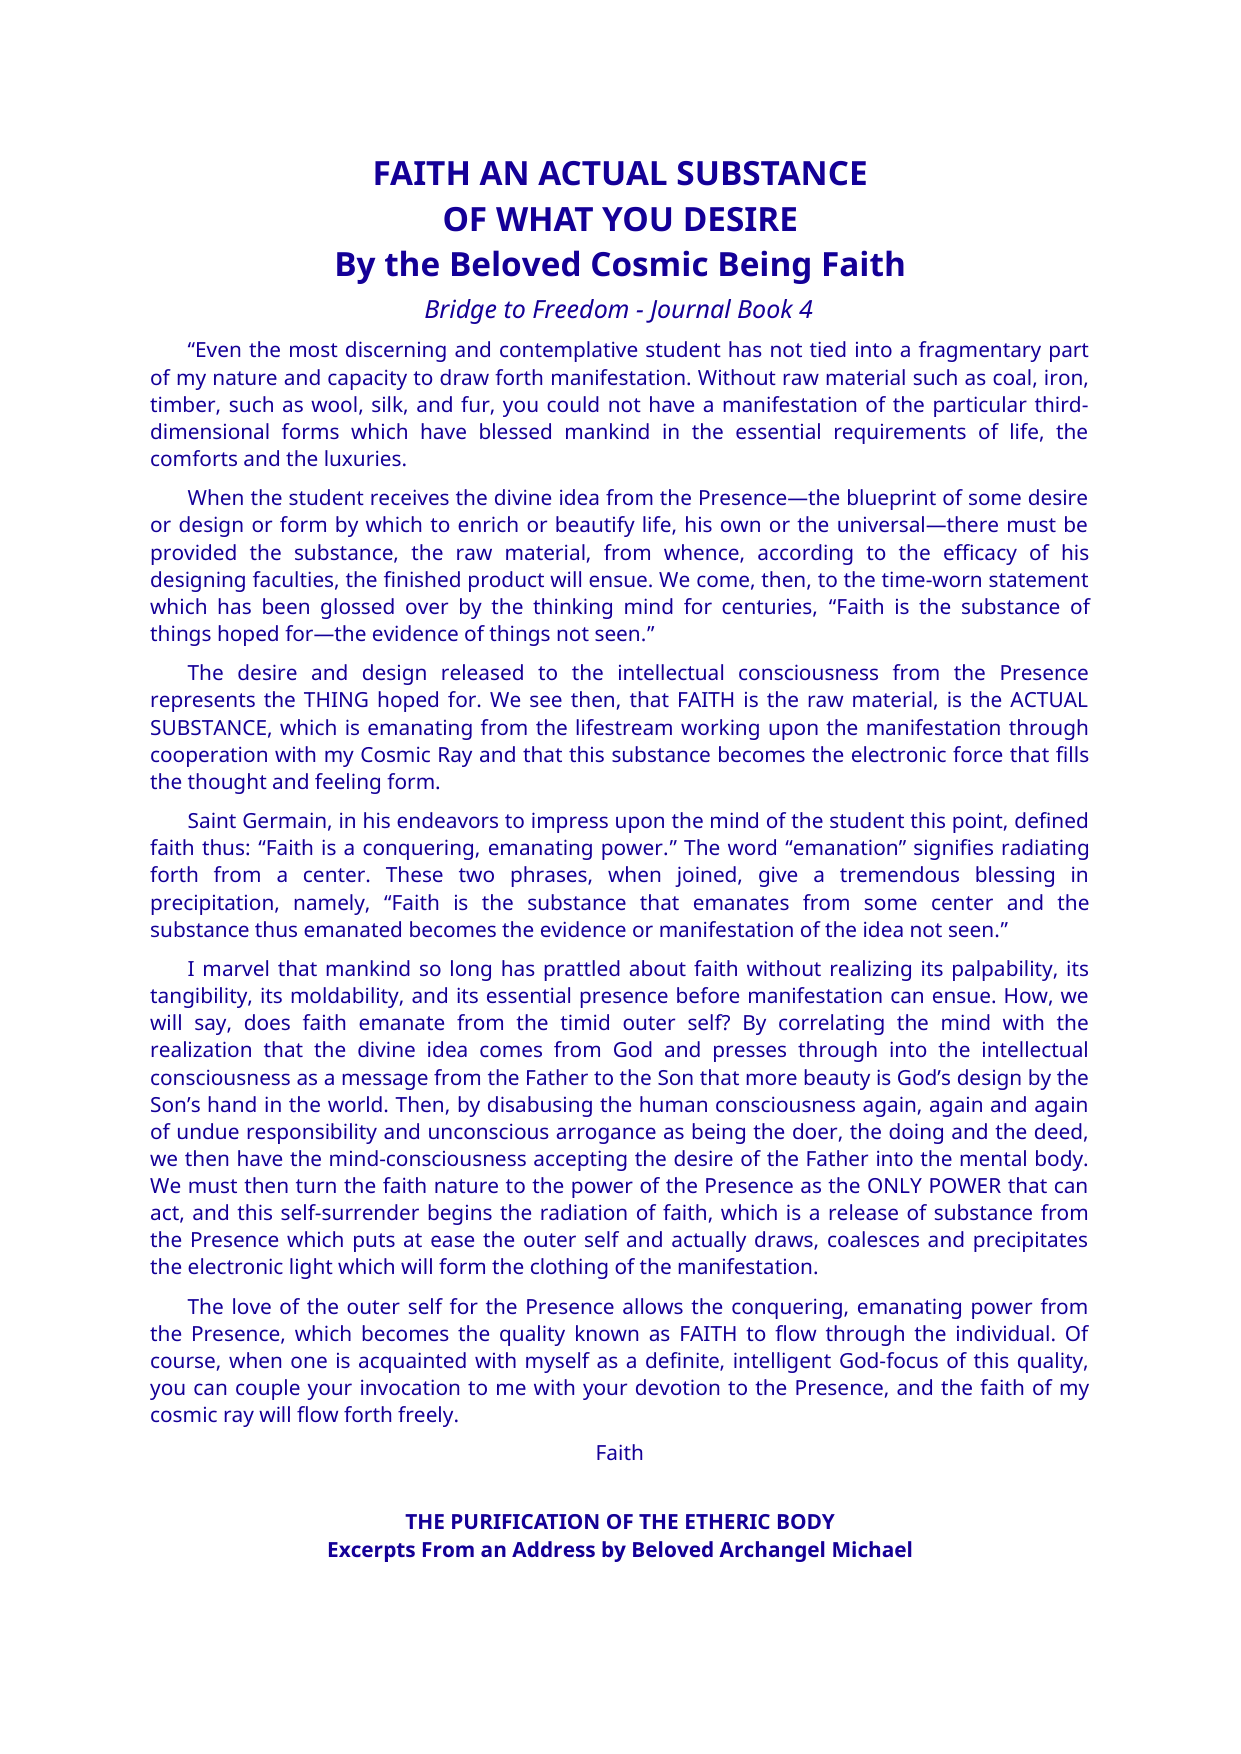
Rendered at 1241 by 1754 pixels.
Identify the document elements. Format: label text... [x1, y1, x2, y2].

text By the Beloved Cosmic Being Faith [150, 241, 1090, 286]
text The desire and design released to the intellectual consciousness from the Presence represents the THING hoped for. We see then, that FAITH is the raw material, is the ACTUAL SUBSTANCE, which is emanating from the lifestream working upon the manifestation through cooperation with my Cosmic Ray and that this substance becomes the electronic force that fills the thought and feeling form. [150, 659, 1090, 794]
subtitle THE PURIFICATION OF THE ETHERIC BODY [150, 1507, 1090, 1536]
subtitle FAITH AN ACTUAL SUBSTANCE [150, 150, 1090, 195]
text When the student receives the divine idea from the Presence—the blueprint of some desire or design or form by which to enrich or beautify life, his own or the universal—there must be provided the substance, the raw material, from whence, according to the efficacy of his designing faculties, the finished product will ensue. We come, then, to the time-worn statement which has been glossed over by the thinking mind for centuries, “Faith is the substance of things hoped for—the evidence of things not seen.” [150, 484, 1090, 647]
subtitle OF WHAT YOU DESIRE [150, 195, 1090, 241]
text I marvel that mankind so long has prattled about faith without realizing its palpability, its tangibility, its moldability, and its essential presence before manifestation can ensue. How, we will say, does faith emanate from the timid outer self? By correlating the mind with the realization that the divine idea comes from God and presses through into the intellectual consciousness as a message from the Father to the Son that more beauty is God’s design by the Son’s hand in the world. Then, by disabusing the human consciousness again, again and again of undue responsibility and unconscious arrogance as being the doer, the doing and the deed, we then have the mind-consciousness accepting the desire of the Father into the mental body. We must then turn the faith nature to the power of the Presence as the ONLY POWER that can act, and this self-surrender begins the radiation of faith, which is a release of substance from the Presence which puts at ease the outer self and actually draws, coalesces and precipitates the electronic light which will form the clothing of the manifestation. [150, 955, 1090, 1280]
text Bridge to Freedom - Journal Book 4 [150, 299, 1090, 324]
text “Even the most discerning and contemplative student has not tied into a fragmentary part of my nature and capacity to draw forth manifestation. Without raw material such as coal, iron, timber, such as wool, silk, and fur, you could not have a manifestation of the particular third-dimensional forms which have blessed mankind in the essential requirements of life, the comforts and the luxuries. [150, 336, 1090, 472]
subtitle Excerpts From an Address by Beloved Archangel Michael [150, 1536, 1090, 1564]
text Saint Germain, in his endeavors to impress upon the mind of the student this point, defined faith thus: “Faith is a conquering, emanating power.” The word “emanation” signifies radiating forth from a center. These two phrases, when joined, give a tremendous blessing in precipitation, namely, “Faith is the substance that emanates from some center and the substance thus emanated becomes the evidence or manifestation of the idea not seen.” [150, 807, 1090, 942]
text The love of the outer self for the Presence allows the conquering, emanating power from the Presence, which becomes the quality known as FAITH to flow through the individual. Of course, when one is acquainted with myself as a definite, intelligent God-focus of this quality, you can couple your invocation to me with your devotion to the Presence, and the faith of my cosmic ray will flow forth freely. [150, 1292, 1090, 1428]
text Faith [150, 1440, 1090, 1465]
